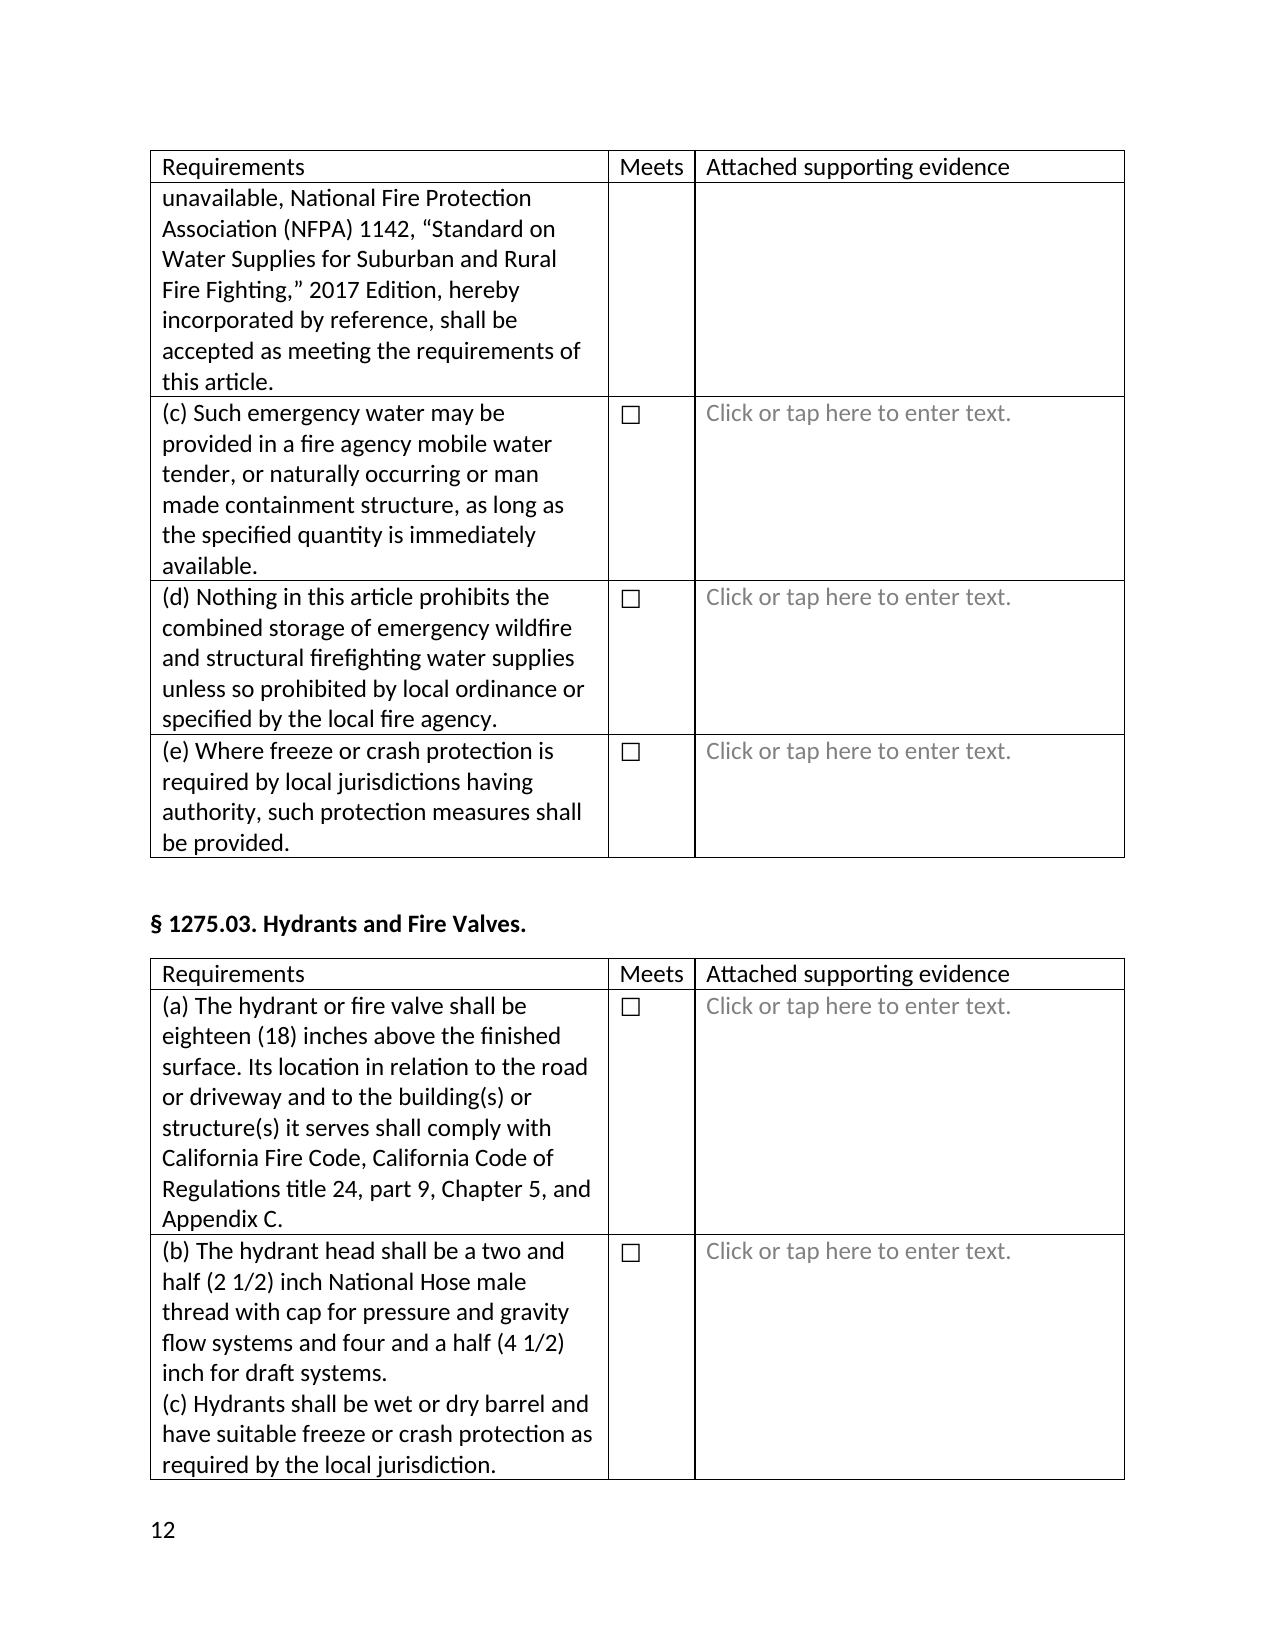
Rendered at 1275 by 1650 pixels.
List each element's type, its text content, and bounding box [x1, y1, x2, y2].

table_header Meets [609, 151, 694, 182]
table_header Attached supporting evidence [696, 151, 1124, 182]
table_cell (b) The hydrant head shall be a two and half (2 1/2) inch National Hose male thread with cap for pressure and gravity flow systems and four and a half (4 1/2) inch for draft systems. (c) Hydrants shall be wet or dry barrel and have suitable freeze or crash protection as required by the local jurisdiction. [151, 1235, 608, 1479]
table_cell (e) Where freeze or crash protection is required by local jurisdictions having authority, such protection measures shall be provided. [151, 735, 608, 857]
table_header Meets [609, 959, 694, 989]
table_cell (d) Nothing in this article prohibits the combined storage of emergency wildfire and structural firefighting water supplies unless so prohibited by local ordinance or specified by the local fire agency. [151, 581, 608, 734]
table_header Requirements [151, 151, 608, 182]
table_header Requirements [151, 959, 608, 989]
table_header Attached supporting evidence [696, 959, 1124, 989]
text § 1275.03. Hydrants and Fire Valves. [150, 908, 1125, 938]
table_cell (a) The hydrant or fire valve shall be eighteen (18) inches above the finished surface. Its location in relation to the road or driveway and to the building(s) or structure(s) it serves shall comply with California Fire Code, California Code of Regulations title 24, part 9, Chapter 5, and Appendix C. [151, 990, 608, 1234]
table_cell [151, 183, 608, 396]
table_cell (c) Such emergency water may be provided in a fire agency mobile water tender, or naturally occurring or man made containment structure, as long as the specified quantity is immediately available. [151, 397, 608, 580]
